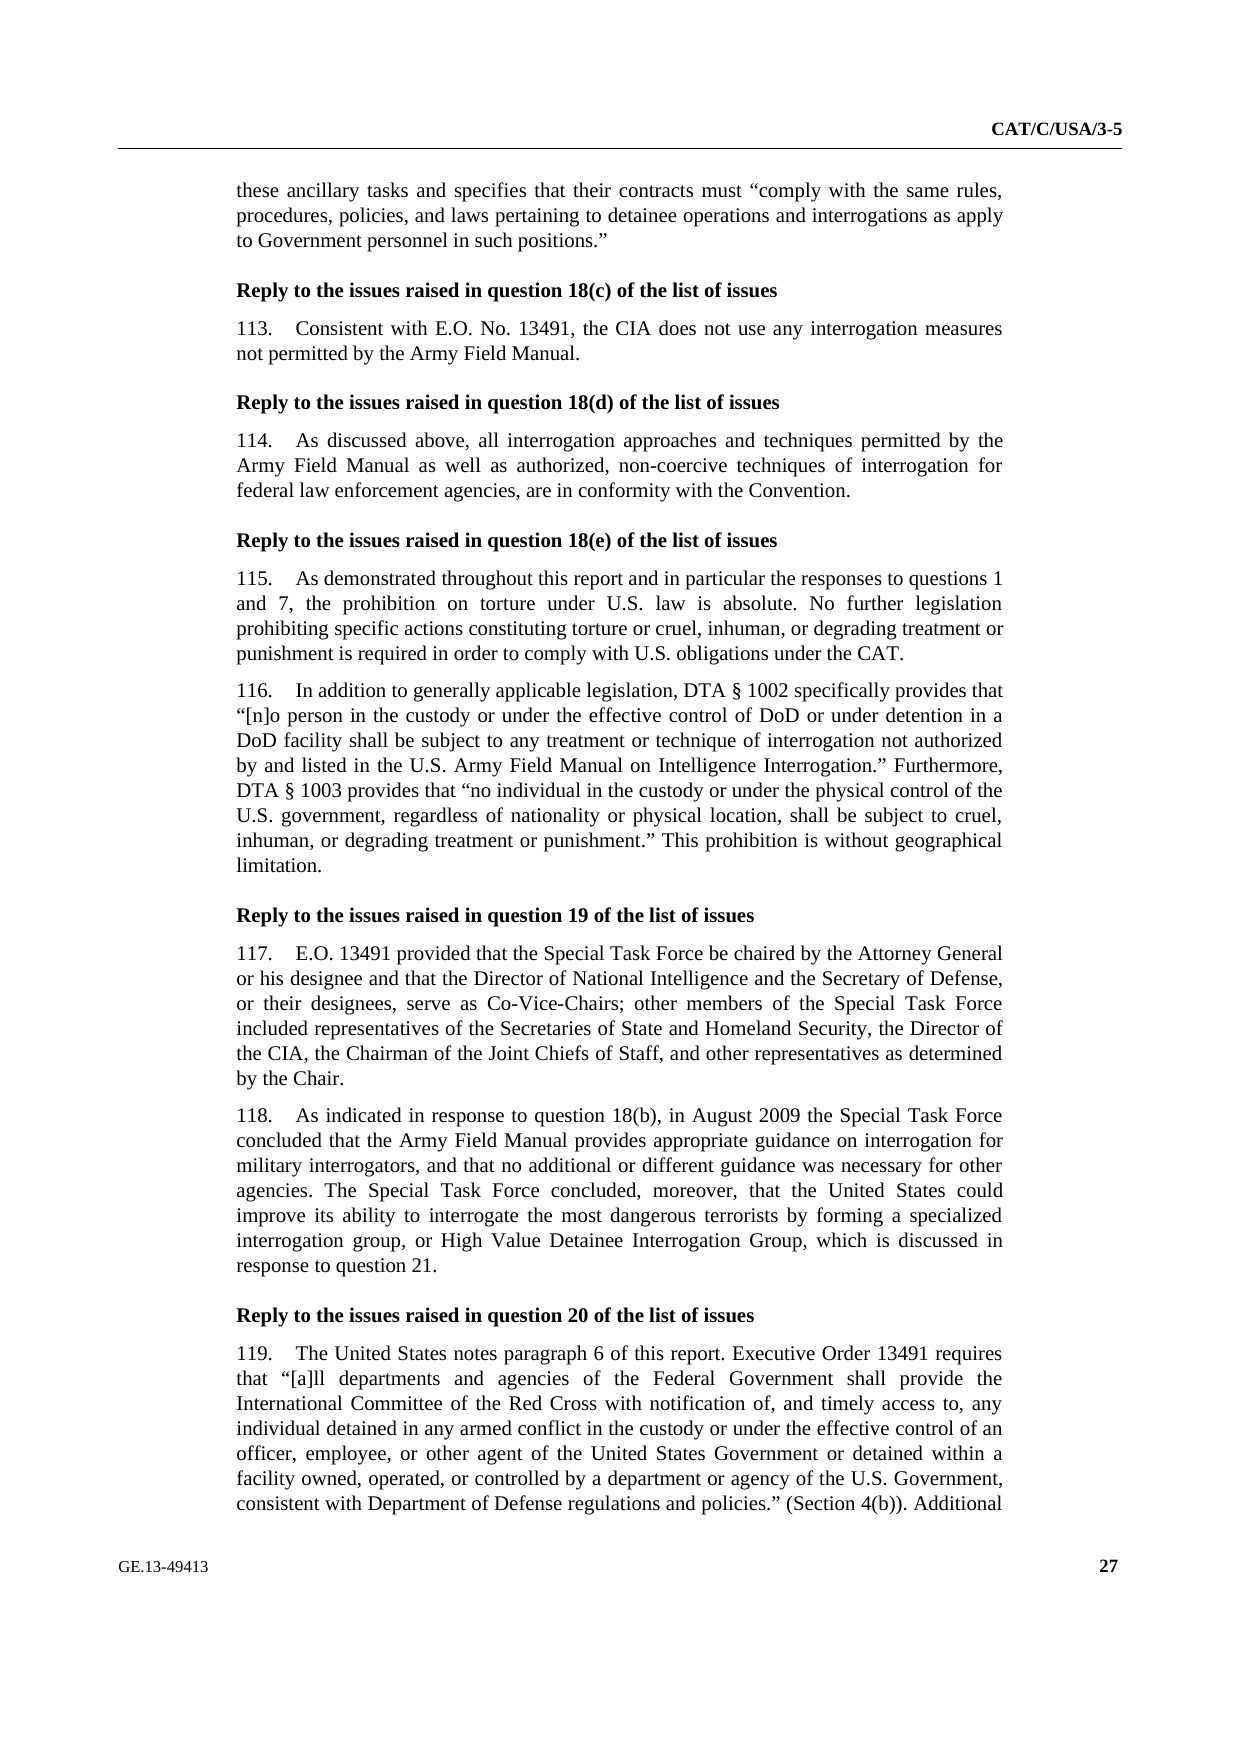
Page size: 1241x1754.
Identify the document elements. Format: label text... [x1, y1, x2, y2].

text Reply to the issues raised in question 20 of the list of issues [118, 1302, 1004, 1327]
list E.O. 13491 provided that the Special Task Force be chaired by the Attorney General or his designee and that the Director of National Intelligence and the Secretary of Defense, or their designees, serve as Co-Vice-Chairs; other members of the Special Task Force included representatives of the Secretaries of State and Homeland Security, the Director of the CIA, the Chairman of the Joint Chiefs of Staff, and other representatives as determined by the Chair. [236, 940, 1004, 1090]
text Reply to the issues raised in question 18(d) of the list of issues [118, 390, 1004, 415]
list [236, 1340, 1004, 1515]
text Reply to the issues raised in question 18(e) of the list of issues [118, 527, 1004, 552]
text Reply to the issues raised in question 19 of the list of issues [118, 902, 1004, 927]
list As demonstrated throughout this report and in particular the responses to questions 1 and 7, the prohibition on torture under law is absolute. No further legislation prohibiting specific actions constituting torture or cruel, inhuman, or degrading treatment or punishment is required in order to comply with obligations under the CAT. [236, 565, 1004, 665]
list Consistent with E.O. No. 13491, the CIA does not use any interrogation measures not permitted by the Army Field Manual. [236, 315, 1004, 365]
list As discussed above, all interrogation approaches and techniques permitted by the Army Field Manual as well as authorized, non-coercive techniques of interrogation for federal law enforcement agencies, are in conformity with the Convention. [236, 427, 1004, 502]
list As indicated in response to question 18(b), in August 2009 the Special Task Force concluded that the Army Field Manual provides appropriate guidance on interrogation for military interrogators, and that no additional or different guidance was necessary for other agencies. The Special Task Force concluded, moreover, that the could improve its ability to interrogate the most dangerous terrorists by forming a specialized interrogation group, or High Value Detainee Interrogation Group, which is discussed in response to question 21. [236, 1102, 1004, 1277]
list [236, 177, 1004, 252]
text Reply to the issues raised in question 18(c) of the list of issues [118, 277, 1004, 302]
list In addition to generally applicable legislation, DTA § 1002 specifically provides that “[n]o person in the custody or under the effective control of DoD or under detention in a DoD facility shall be subject to any treatment or technique of interrogation not authorized by and listed in the U.S. Army Field Manual on Intelligence Interrogation.” Furthermore, DTA § 1003 provides that “no individual in the custody or under the physical control of the U.S. government, regardless of nationality or physical location, shall be subject to cruel, inhuman, or degrading treatment or punishment.” This prohibition is without geographical limitation. [236, 677, 1004, 877]
